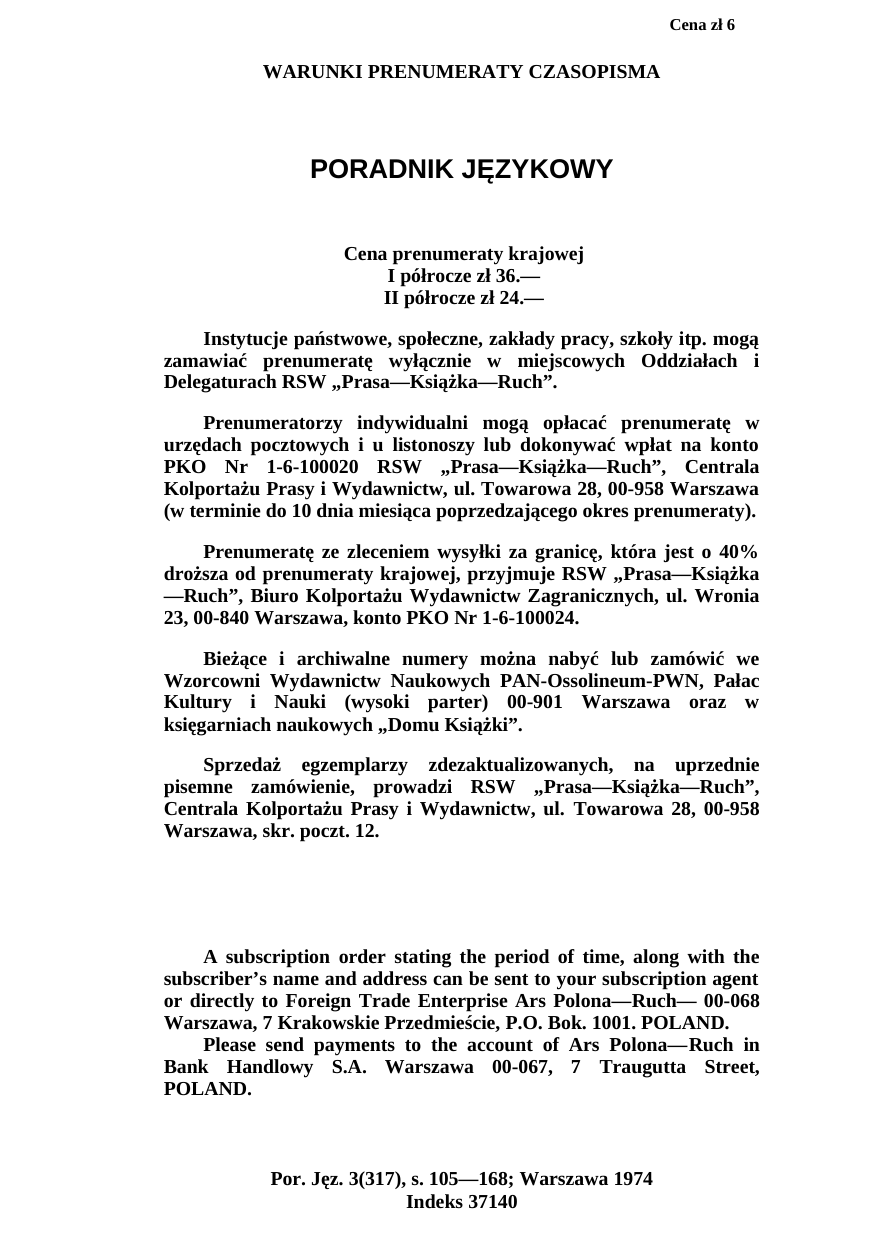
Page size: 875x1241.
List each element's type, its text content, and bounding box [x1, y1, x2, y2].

text Cena zł 6 [669, 17, 735, 34]
text Prenumeratorzy indywidualni mogą opłacać prenumeratę w urzędach pocztowych i u listonoszy lub dokonywać wpłat na konto PKO Nr 1-6-100020 RSW „Prasa—Książka—Ruch”, Centrala Kolportażu Prasy i Wydawnictw, ul. Towarowa 28, 00-958 Warszawa (w terminie do 10 dnia miesiąca poprzedzającego okres prenumeraty). [163, 412, 760, 522]
text II półrocze zł 24.— [168, 287, 760, 309]
text WARUNKI PRENUMERATY CZASOPISMA [163, 63, 760, 83]
text Instytucje państwowe, społeczne, zakłady pracy, szkoły itp. mogą zamawiać prenumeratę wyłącznie w miejscowych Oddziałach i Delegaturach RSW „Prasa—Książka—Ruch”. [163, 327, 760, 393]
text Cena prenumeraty krajowej I półrocze zł 36.— [168, 243, 760, 287]
text Bieżące i archiwalne numery można nabyć lub zamówić we Wzorcowni Wydawnictw Naukowych PAN-Ossolineum-PWN, Pałac Kultury i Nauki (wysoki parter) 00-901 Warszawa oraz w księgarniach naukowych „Domu Książki”. [163, 647, 760, 735]
text Please send payments to the account of Ars Polona—Ruch in Bank Handlowy S.A. Warszawa 00-067, 7 Traugutta Street, POLAND. [163, 1034, 760, 1100]
text Por. Jęz. 3(317), s. 105—168; Warszawa 1974 Indeks 37140 [163, 1168, 760, 1213]
text A subscription order stating the period of time, along with the subscriber’s name and address can be sent to your subscription agent or directly to Foreign Trade Enterprise Ars Polona—Ruch— 00-068 Warszawa, 7 Krakowskie Przedmieście, P.O. Bok. 1001. POLAND. [163, 946, 760, 1034]
text Sprzedaż egzemplarzy zdezaktualizowanych, na uprzednie pisemne zamówienie, prowadzi RSW „Prasa—Książka—Ruch”, Centrala Kolportażu Prasy i Wydawnictw, ul. Towarowa 28, 00-958 Warszawa, skr. poczt. 12. [163, 754, 760, 842]
text PORADNIK JĘZYKOWY [163, 157, 760, 184]
text Prenumeratę ze zleceniem wysyłki za granicę, która jest o 40% droższa od prenumeraty krajowej, przyjmuje RSW „Prasa—Książka—Ruch”, Biuro Kolportażu Wydawnictw Zagranicznych, ul. Wronia 23, 00-840 Warszawa, konto PKO Nr 1-6-100024. [163, 541, 760, 629]
